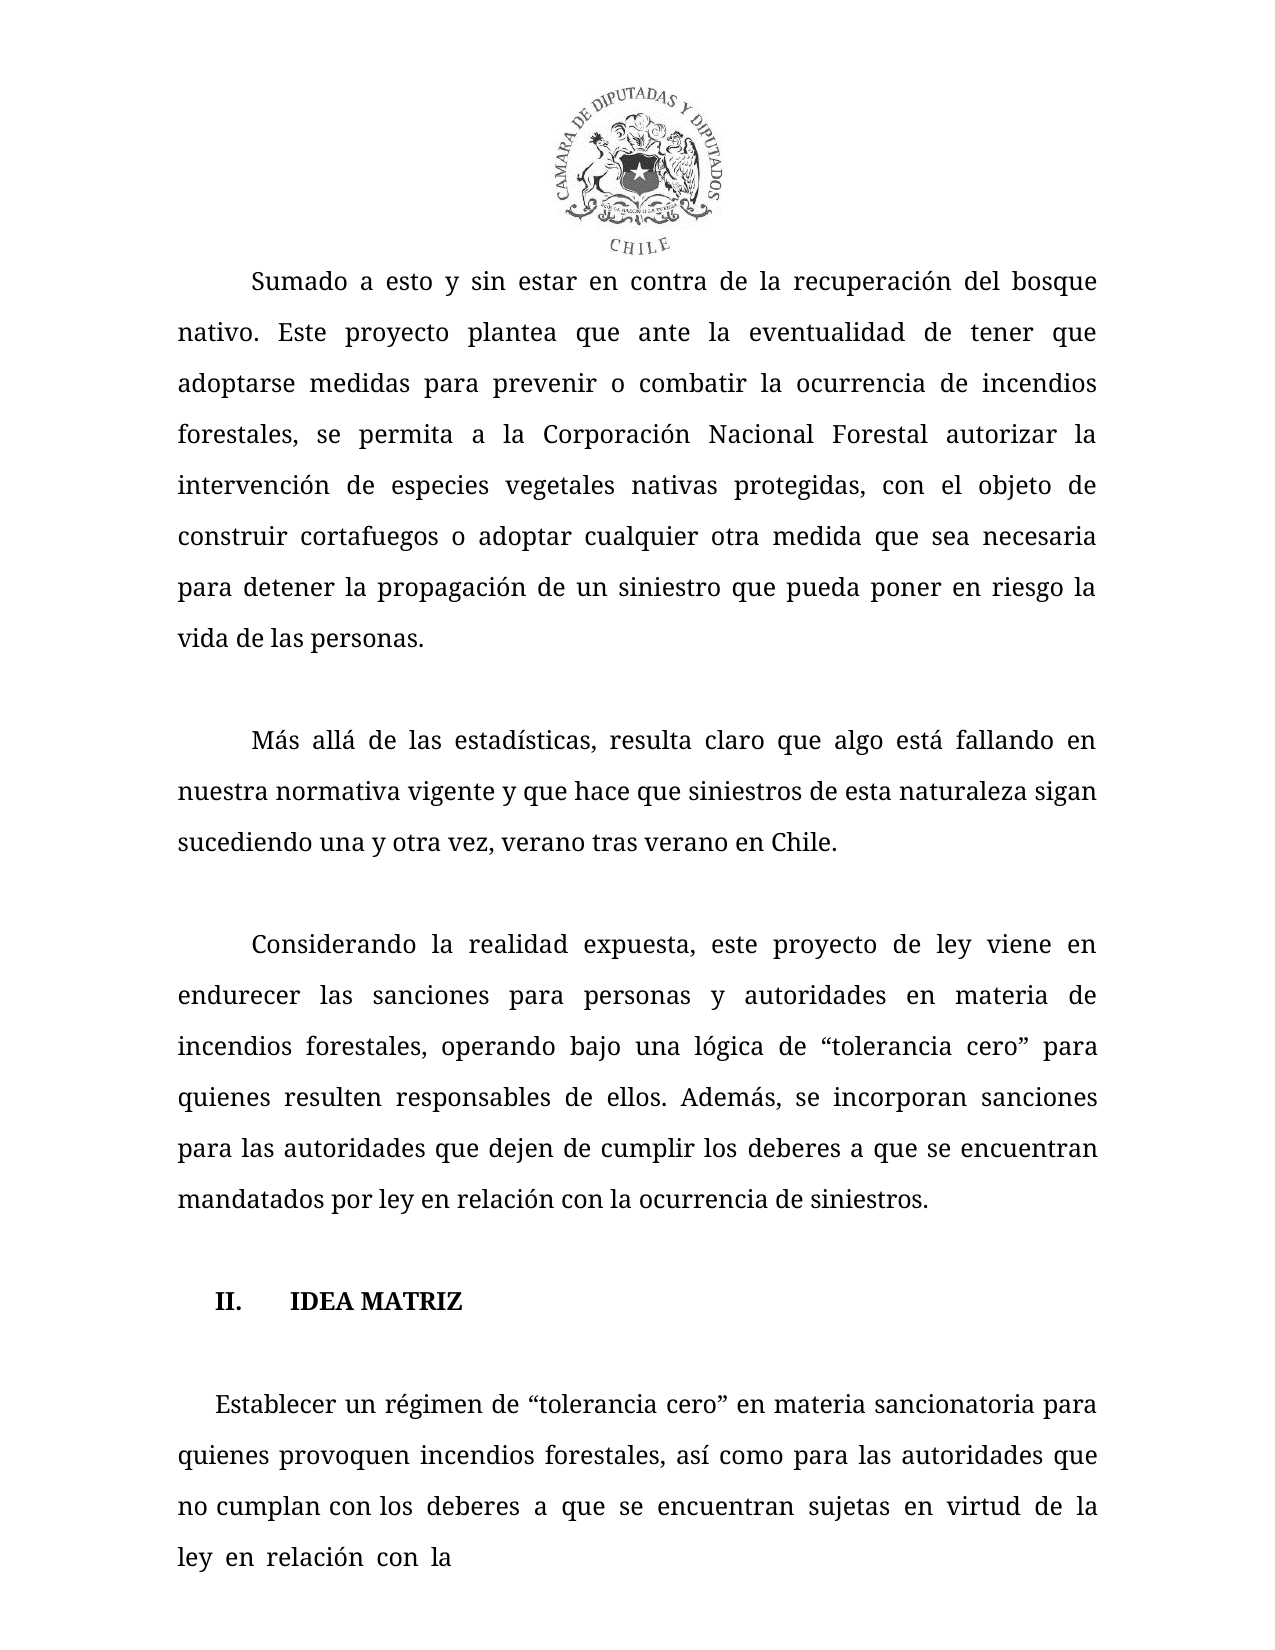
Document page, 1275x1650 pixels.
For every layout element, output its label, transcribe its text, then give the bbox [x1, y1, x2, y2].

text Establecer un régimen de “tolerancia cero” en materia sancionatoria para quienes provoquen incendios forestales, así como para las autoridades que no cumplan con los deberes a que se encuentran sujetas en virtud de la ley en relación con la [177, 1386, 1098, 1573]
picture [546, 86, 727, 261]
subtitle IDEA MATRIZ [215, 1284, 1110, 1318]
text Sumado a esto y sin estar en contra de la recuperación del bosque nativo. Este proyecto plantea que ante la eventualidad de tener que adoptarse medidas para prevenir o combatir la ocurrencia de incendios forestales, se permita a la Corporación Nacional Forestal autorizar la intervención de especies vegetales nativas protegidas, con el objeto de construir cortafuegos o adoptar cualquier otra medida que sea necesaria para detener la propagación de un siniestro que pueda poner en riesgo la vida de las personas. [177, 263, 1098, 655]
text Más allá de las estadísticas, resulta claro que algo está fallando en nuestra normativa vigente y que hace que siniestros de esta naturaleza sigan sucediendo una y otra vez, verano tras verano en Chile. [177, 723, 1098, 859]
text Considerando la realidad expuesta, este proyecto de ley viene en endurecer las sanciones para personas y autoridades en materia de incendios forestales, operando bajo una lógica de “tolerancia cero” para quienes resulten responsables de ellos. Además, se incorporan sanciones para las autoridades que dejen de cumplir los deberes a que se encuentran mandatados por ley en relación con la ocurrencia de siniestros. [177, 927, 1098, 1216]
